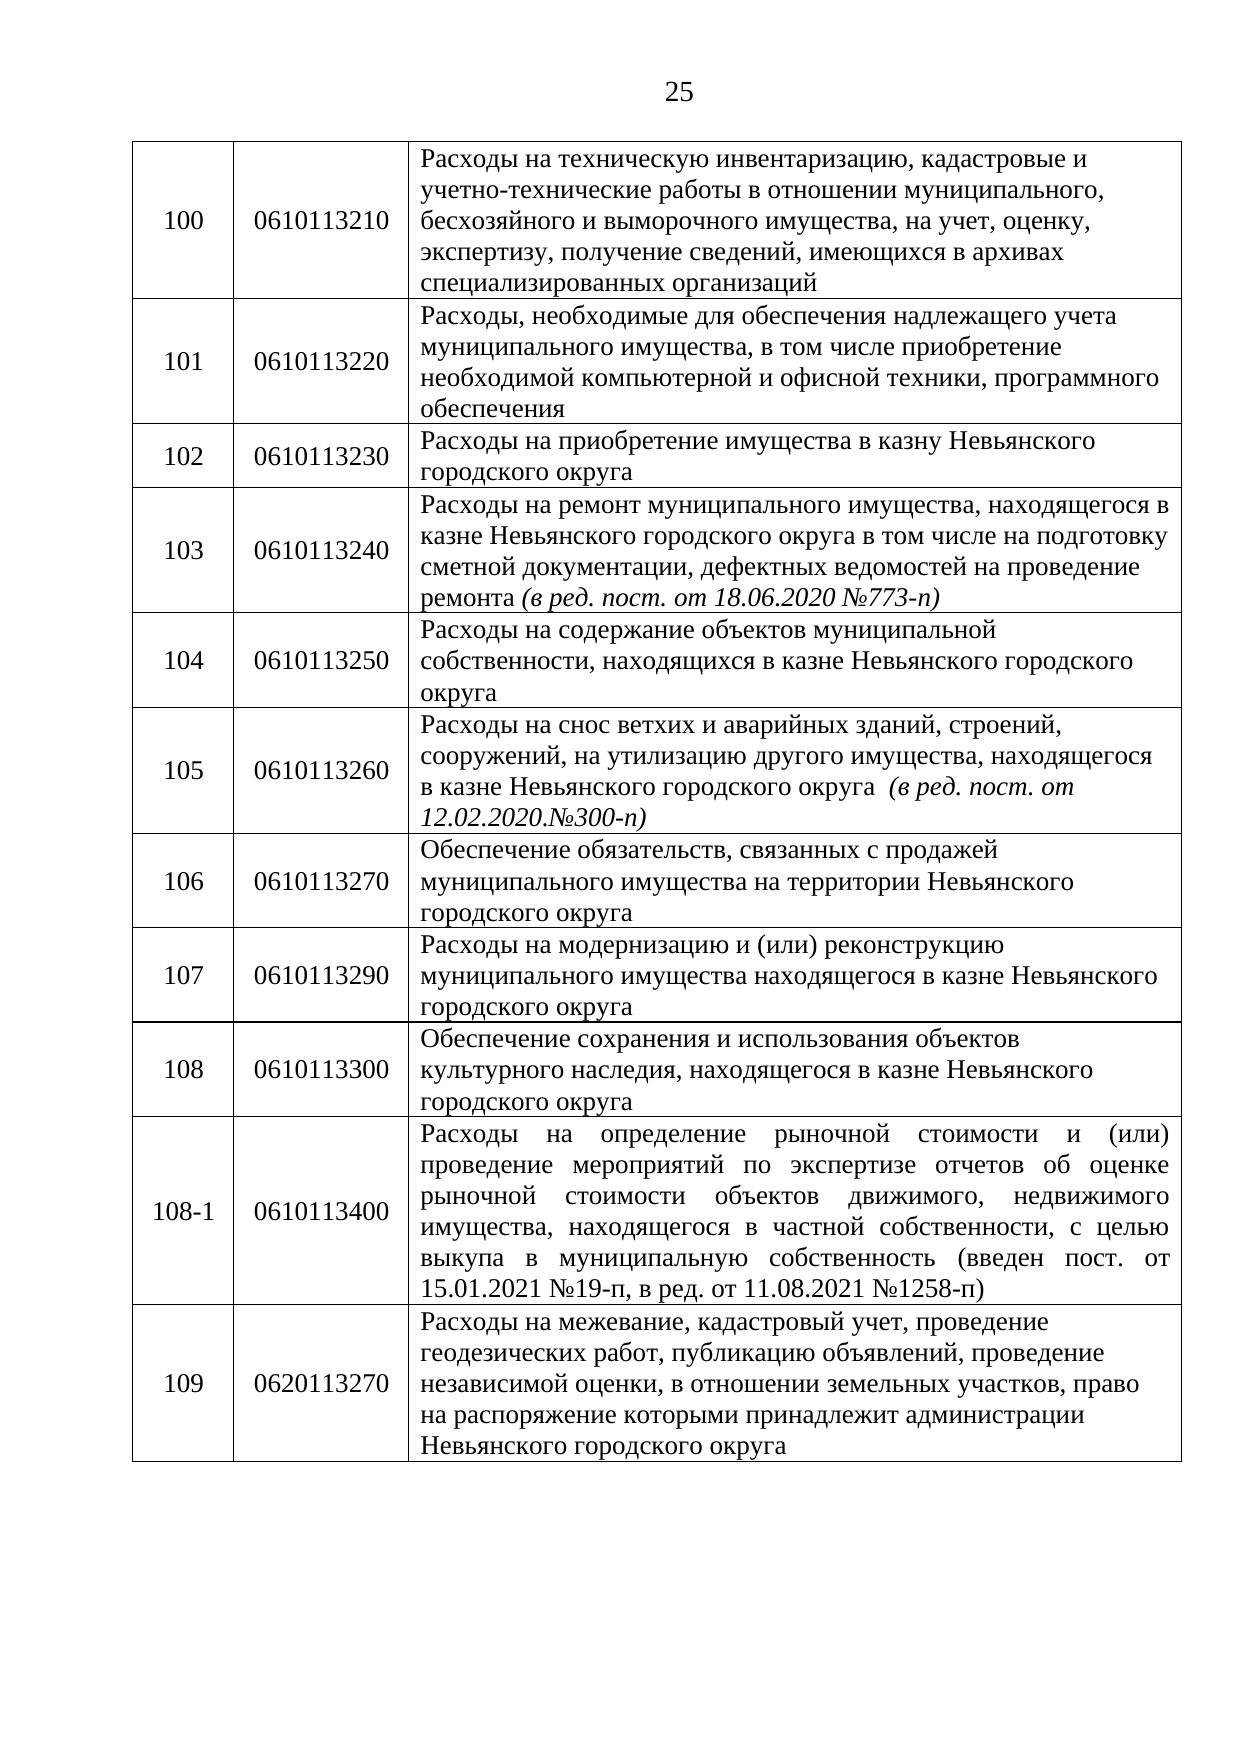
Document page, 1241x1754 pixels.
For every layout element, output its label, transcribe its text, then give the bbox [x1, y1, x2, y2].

table_cell 108 [133, 1023, 233, 1116]
table_cell 104 [133, 613, 233, 707]
table_cell 103 [133, 488, 233, 612]
table_cell 102 [133, 424, 233, 487]
table_cell Обеспечение обязательств, связанных с продажей муниципального имущества на территории Невьянского городского округа [409, 834, 1181, 927]
table_cell 107 [133, 928, 233, 1021]
table_cell 100 [133, 142, 233, 298]
table_cell 101 [133, 299, 233, 423]
table_cell 0610113220 [234, 299, 408, 423]
table_cell 0610113210 [234, 142, 408, 298]
table_cell Расходы на определение рыночной стоимости и (или) проведение мероприятий по экспертизе отчетов об оценке рыночной стоимости объектов движимого, недвижимого имущества, находящегося в частной собственности, с целью выкупа в муниципальную собственность (введен пост. от 15.01.2021 №19-п, в ред. от 11.08.2021 №1258-п) [409, 1117, 1181, 1304]
table_cell 0610113240 [234, 488, 408, 612]
table_cell 0610113400 [234, 1117, 408, 1304]
table_cell 105 [133, 708, 233, 832]
table_cell 0610113250 [234, 613, 408, 707]
table_cell Расходы на техническую инвентаризацию, кадастровые и учетно-технические работы в отношении муниципального, бесхозяйного и выморочного имущества, на учет, оценку, экспертизу, получение сведений, имеющихся в архивах специализированных организаций [409, 142, 1181, 298]
table_cell 109 [133, 1305, 233, 1461]
table_cell Расходы на межевание, кадастровый учет, проведение геодезических работ, публикацию объявлений, проведение независимой оценки, в отношении земельных участков, право на распоряжение которыми принадлежит администрации Невьянского городского округа [409, 1305, 1181, 1461]
table_cell 0610113270 [234, 834, 408, 927]
table_cell Расходы на содержание объектов муниципальной собственности, находящихся в казне Невьянского городского округа [409, 613, 1181, 707]
table_cell 0610113260 [234, 708, 408, 832]
table_cell Расходы на снос ветхих и аварийных зданий, строений, сооружений, на утилизацию другого имущества, находящегося в казне Невьянского городского округа (в ред. пост. от 12.02.2020.№300-п) [409, 708, 1181, 832]
table_cell 0620113270 [234, 1305, 408, 1461]
table_cell Расходы на модернизацию и (или) реконструкцию муниципального имущества находящегося в казне Невьянского городского округа [409, 928, 1181, 1021]
table_cell 0610113230 [234, 424, 408, 487]
table_cell Расходы на приобретение имущества в казну Невьянского городского округа [409, 424, 1181, 487]
table_cell Расходы, необходимые для обеспечения надлежащего учета муниципального имущества, в том числе приобретение необходимой компьютерной и офисной техники, программного обеспечения [409, 299, 1181, 423]
table_cell Расходы на ремонт муниципального имущества, находящегося в казне Невьянского городского округа в том числе на подготовку сметной документации, дефектных ведомостей на проведение ремонта (в ред. пост. от 18.06.2020 №773-п) [409, 488, 1181, 612]
table_cell 0610113290 [234, 928, 408, 1021]
table_cell 108-1 [133, 1117, 233, 1304]
table_cell Обеспечение сохранения и использования объектов культурного наследия, находящегося в казне Невьянского городского округа [409, 1023, 1181, 1116]
table_cell 0610113300 [234, 1023, 408, 1116]
table_cell 106 [133, 834, 233, 927]
